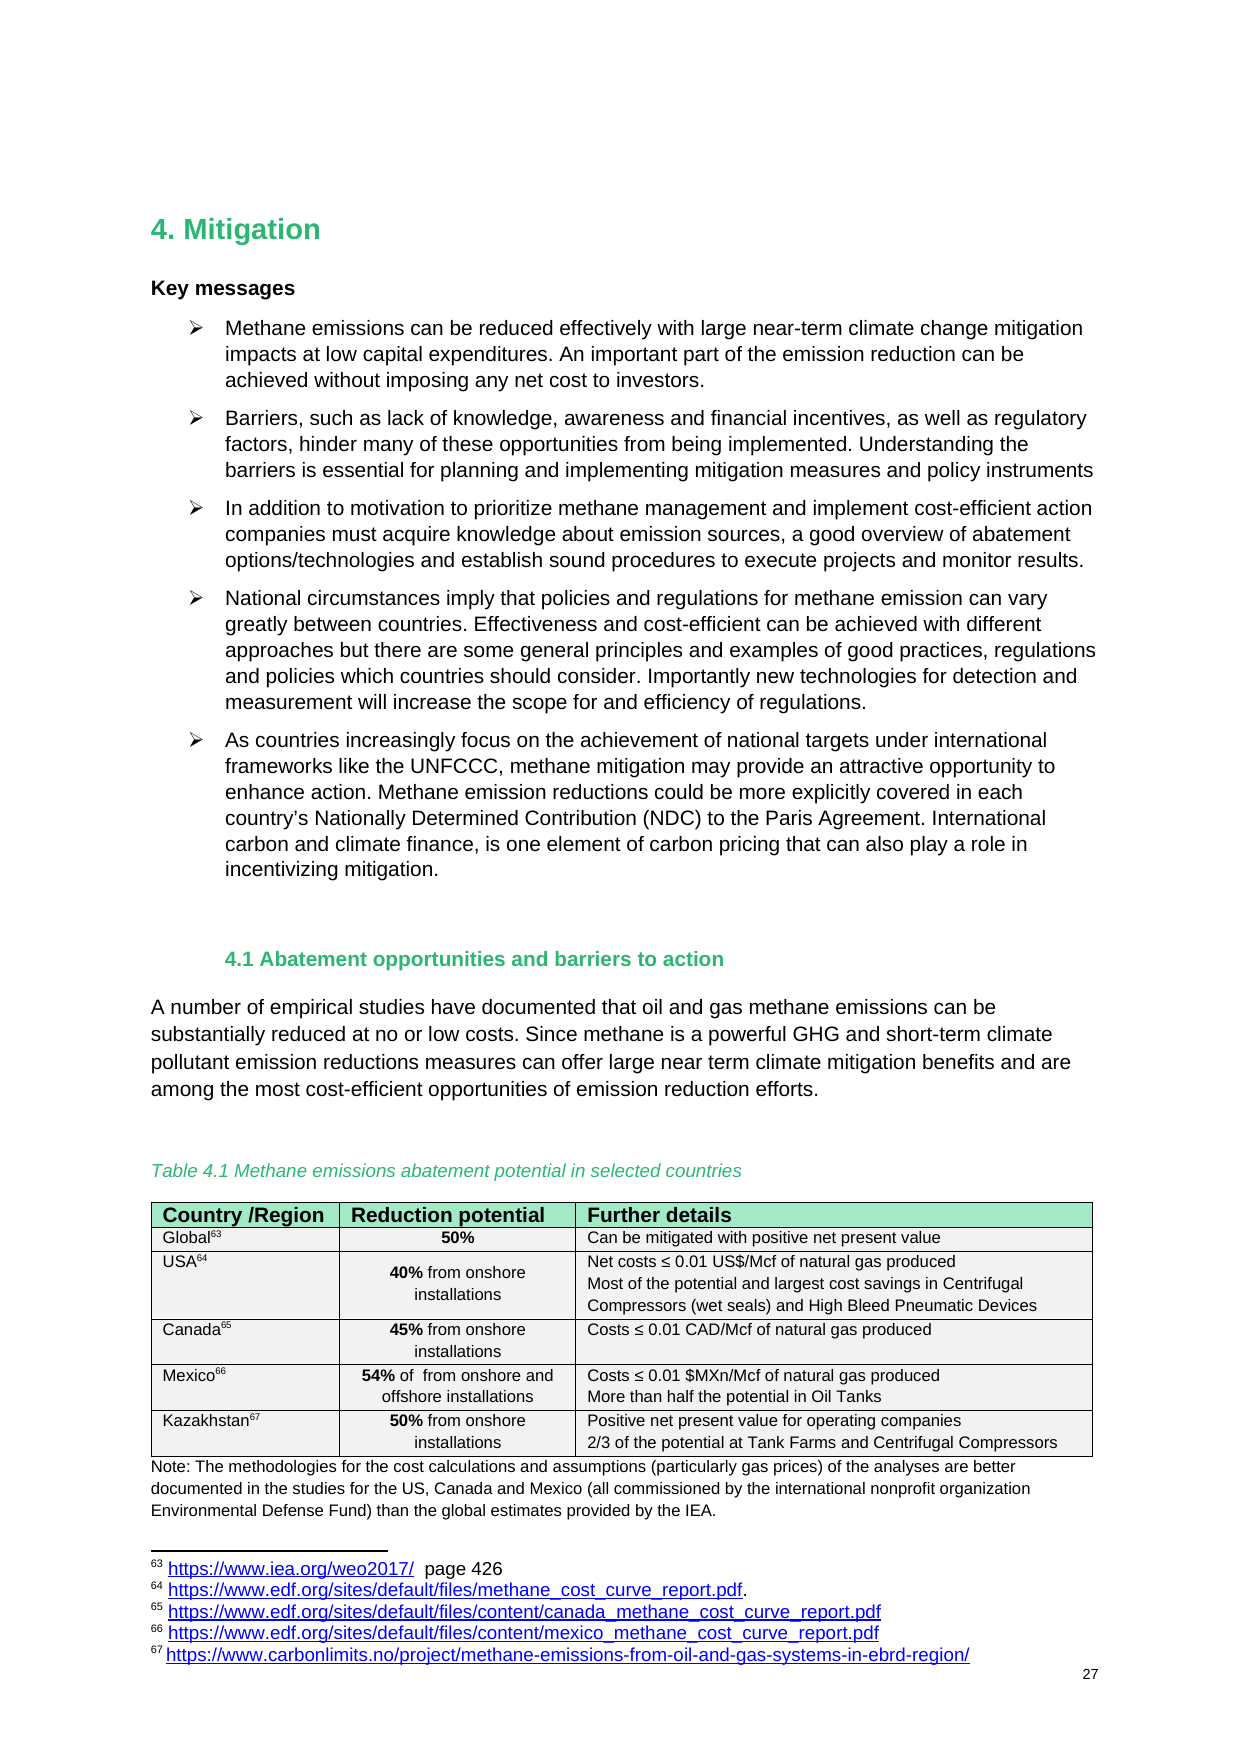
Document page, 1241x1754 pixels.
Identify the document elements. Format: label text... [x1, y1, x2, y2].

text Table 4.1 Methane emissions abatement potential in selected countries [151, 1160, 1098, 1181]
table_cell 50% [340, 1228, 575, 1251]
table_header Further details [576, 1203, 1092, 1227]
subtitle 4.1 Abatement opportunities and barriers to action [224, 946, 1098, 970]
table_cell Positive net present value for operating companies 2/3 of the potential at Tank Farms and Centrifugal Compressors [576, 1411, 1092, 1456]
table_cell Net costs ≤ 0.01 US$/Mcf of natural gas produced Most of the potential and largest cost savings in Centrifugal Compressors (wet seals) and High Bleed Pneumatic Devices [576, 1252, 1092, 1318]
text Note: The methodologies for the cost calculations and assumptions (particularly gas prices) of the analyses are better documented in the studies for the US, Canada and Mexico (all commissioned by the international nonprofit organization Environmental Defense Fund) than the global estimates provided by the IEA. [151, 1457, 1098, 1520]
list In addition to motivation to prioritize methane management and implement cost-efficient action companies must acquire knowledge about emission sources, a good overview of abatement options/technologies and establish sound procedures to execute projects and monitor results. [188, 496, 1098, 572]
table_cell Can be mitigated with positive net present value [576, 1228, 1092, 1251]
table_cell 45% from onshore installations [340, 1320, 575, 1364]
table_cell 54% of from onshore and offshore installations [340, 1365, 575, 1410]
subtitle Key messages [151, 276, 1098, 300]
list Methane emissions can be reduced effectively with large near-term climate change mitigation impacts at low capital expenditures. An important part of the emission reduction can be achieved without imposing any net cost to investors. [188, 316, 1098, 392]
table_header Reduction potential [340, 1203, 575, 1227]
table_cell 40% from onshore installations [340, 1252, 575, 1318]
table_cell Canada [152, 1320, 339, 1364]
table_cell Kazakhstan [152, 1411, 339, 1456]
list As countries increasingly focus on the achievement of national targets under international frameworks like the UNFCCC, methane mitigation may provide an attractive opportunity to enhance action. Methane emission reductions could be more explicitly covered in each country’s Nationally Determined Contribution (NDC) to the Paris Agreement. International carbon and climate finance, is one element of carbon pricing that can also play a role in incentivizing mitigation. [188, 728, 1098, 881]
table_cell 50% from onshore installations [340, 1411, 575, 1456]
table_cell Mexico [152, 1365, 339, 1410]
table_cell USA [152, 1252, 339, 1318]
table_cell Costs ≤ 0.01 $MXn/Mcf of natural gas produced More than half the potential in Oil Tanks [576, 1365, 1092, 1410]
table_cell Costs ≤ 0.01 CAD/Mcf of natural gas produced [576, 1320, 1092, 1364]
list Barriers, such as lack of knowledge, awareness and financial incentives, as well as regulatory factors, hinder many of these opportunities from being implemented. Understanding the barriers is essential for planning and implementing mitigation measures and policy instruments [188, 406, 1098, 482]
list National circumstances imply that policies and regulations for methane emission can vary greatly between countries. Effectiveness and cost-efficient can be achieved with different approaches but there are some general principles and examples of good practices, regulations and policies which countries should consider. Importantly new technologies for detection and measurement will increase the scope for and efficiency of regulations. [188, 586, 1098, 714]
table_cell Global [152, 1228, 339, 1251]
table_header Country /Region [152, 1203, 339, 1227]
subtitle Mitigation [151, 212, 1098, 246]
text A number of empirical studies have documented that oil and gas methane emissions can be substantially reduced at no or low costs. Since methane is a powerful GHG and short-term climate pollutant emission reductions measures can offer large near term climate mitigation benefits and are among the most cost-efficient opportunities of emission reduction efforts. [151, 995, 1098, 1101]
